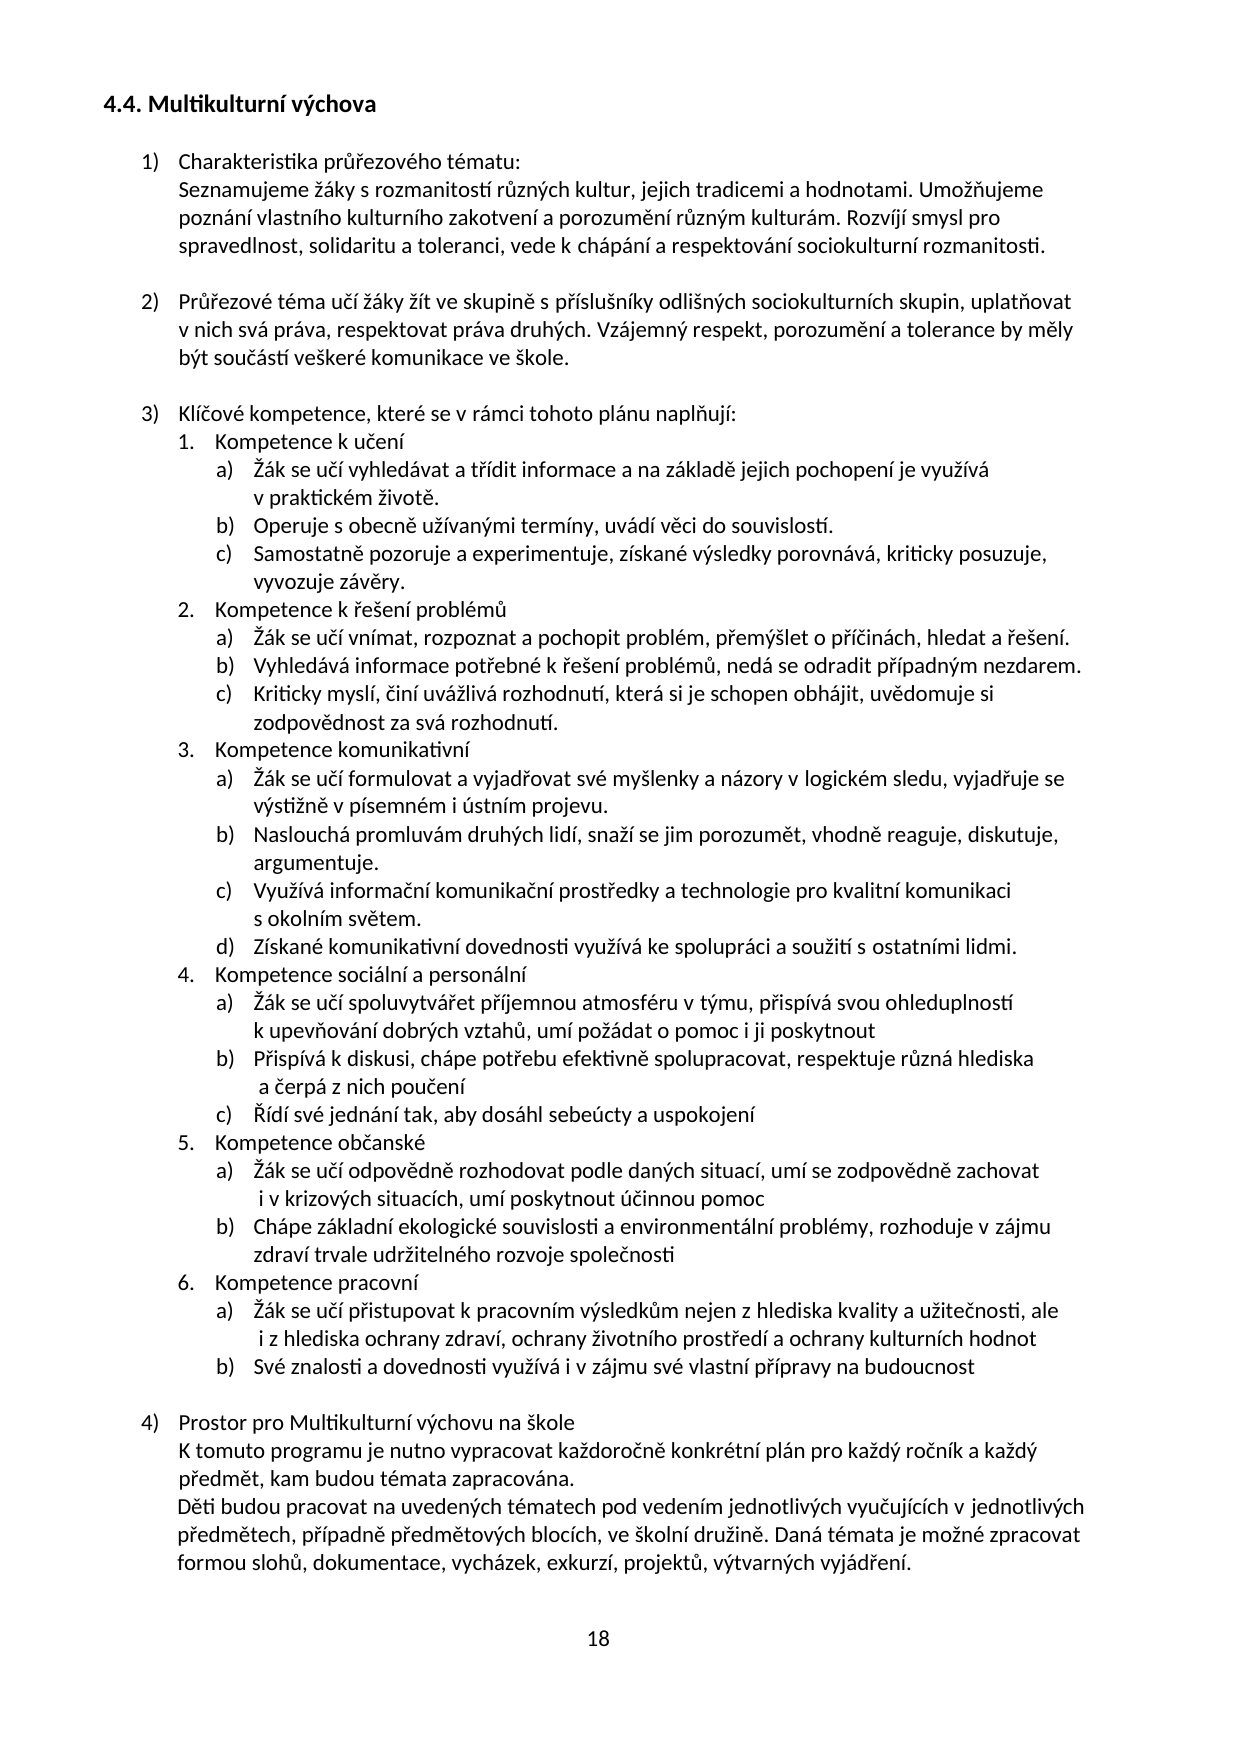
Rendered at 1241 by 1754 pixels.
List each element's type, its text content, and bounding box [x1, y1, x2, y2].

list Řídí své jednání tak, aby dosáhl sebeúcty a uspokojení [216, 1100, 1092, 1128]
list Kriticky myslí, činí uvážlivá rozhodnutí, která si je schopen obhájit, uvědomuje si zodpovědnost za svá rozhodnutí. [216, 679, 1092, 736]
list i z hlediska ochrany zdraví, ochrany životního prostředí a ochrany kulturních hodnot [253, 1324, 1092, 1352]
list Operuje s obecně užívanými termíny, uvádí věci do souvislostí. [216, 511, 1092, 539]
list Kompetence občanské [177, 1128, 1092, 1156]
list Kompetence komunikativní [177, 736, 1092, 764]
list Žák se učí vyhledávat a třídit informace a na základě jejich pochopení je využívá v praktickém životě. [216, 455, 1092, 511]
list Žák se učí vnímat, rozpoznat a pochopit problém, přemýšlet o příčinách, hledat a řešení. [216, 623, 1092, 652]
list Chápe základní ekologické souvislosti a environmentální problémy, rozhoduje v zájmu zdraví trvale udržitelného rozvoje společnosti [216, 1212, 1092, 1268]
list Naslouchá promluvám druhých lidí, snaží se jim porozumět, vhodně reaguje, diskutuje, argumentuje. [216, 820, 1092, 876]
list Vyhledává informace potřebné k řešení problémů, nedá se odradit případným nezdarem. [216, 652, 1092, 679]
list Přispívá k diskusi, chápe potřebu efektivně spolupracovat, respektuje různá hlediska [216, 1044, 1092, 1072]
list K tomuto programu je nutno vypracovat každoročně konkrétní plán pro každý ročník a každý předmět, kam budou témata zapracována. [178, 1436, 1092, 1492]
list Žák se učí formulovat a vyjadřovat své myšlenky a názory v logickém sledu, vyjadřuje se výstižně v písemném i ústním projevu. [216, 764, 1092, 820]
list Své znalosti a dovednosti využívá i v zájmu své vlastní přípravy na budoucnost [216, 1352, 1092, 1380]
list a čerpá z nich poučení [253, 1072, 1092, 1100]
text Děti budou pracovat na uvedených tématech pod vedením jednotlivých vyučujících v jednotlivých předmětech, případně předmětových blocích, ve školní družině. Daná témata je možné zpracovat formou slohů, dokumentace, vycházek, exkurzí, projektů, výtvarných vyjádření. [177, 1492, 1092, 1576]
list Získané komunikativní dovednosti využívá ke spolupráci a soužití s ostatními lidmi. [216, 932, 1092, 960]
list Kompetence k řešení problémů [177, 596, 1092, 623]
list Samostatně pozoruje a experimentuje, získané výsledky porovnává, kriticky posuzuje, vyvozuje závěry. [216, 539, 1092, 596]
list Klíčové kompetence, které se v rámci tohoto plánu naplňují: [141, 399, 1092, 427]
list Kompetence k učení [177, 427, 1092, 455]
list Charakteristika průřezového tématu: [141, 147, 1092, 175]
list Využívá informační komunikační prostředky a technologie pro kvalitní komunikaci s okolním světem. [216, 876, 1092, 932]
list Kompetence sociální a personální [177, 960, 1092, 988]
list Kompetence pracovní [177, 1268, 1092, 1296]
list Žák se učí spoluvytvářet příjemnou atmosféru v týmu, přispívá svou ohleduplností k upevňování dobrých vztahů, umí požádat o pomoc i ji poskytnout [216, 988, 1092, 1044]
list i v krizových situacích, umí poskytnout účinnou pomoc [253, 1184, 1092, 1212]
list Průřezové téma učí žáky žít ve skupině s příslušníky odlišných sociokulturních skupin, uplatňovat v nich svá práva, respektovat práva druhých. Vzájemný respekt, porozumění a tolerance by měly být součástí veškeré komunikace ve škole. [141, 287, 1092, 371]
list Žák se učí přistupovat k pracovním výsledkům nejen z hlediska kvality a užitečnosti, ale [216, 1296, 1092, 1324]
list Seznamujeme žáky s rozmanitostí různých kultur, jejich tradicemi a hodnotami. Umožňujeme poznání vlastního kulturního zakotvení a porozumění různým kulturám. Rozvíjí smysl pro spravedlnost, solidaritu a toleranci, vede k chápání a respektování sociokulturní rozmanitosti. [178, 175, 1092, 259]
list Prostor pro Multikulturní výchovu na škole [141, 1408, 1092, 1436]
text 4.4. Multikulturní výchova [103, 89, 1092, 119]
list Žák se učí odpovědně rozhodovat podle daných situací, umí se zodpovědně zachovat [216, 1156, 1092, 1184]
